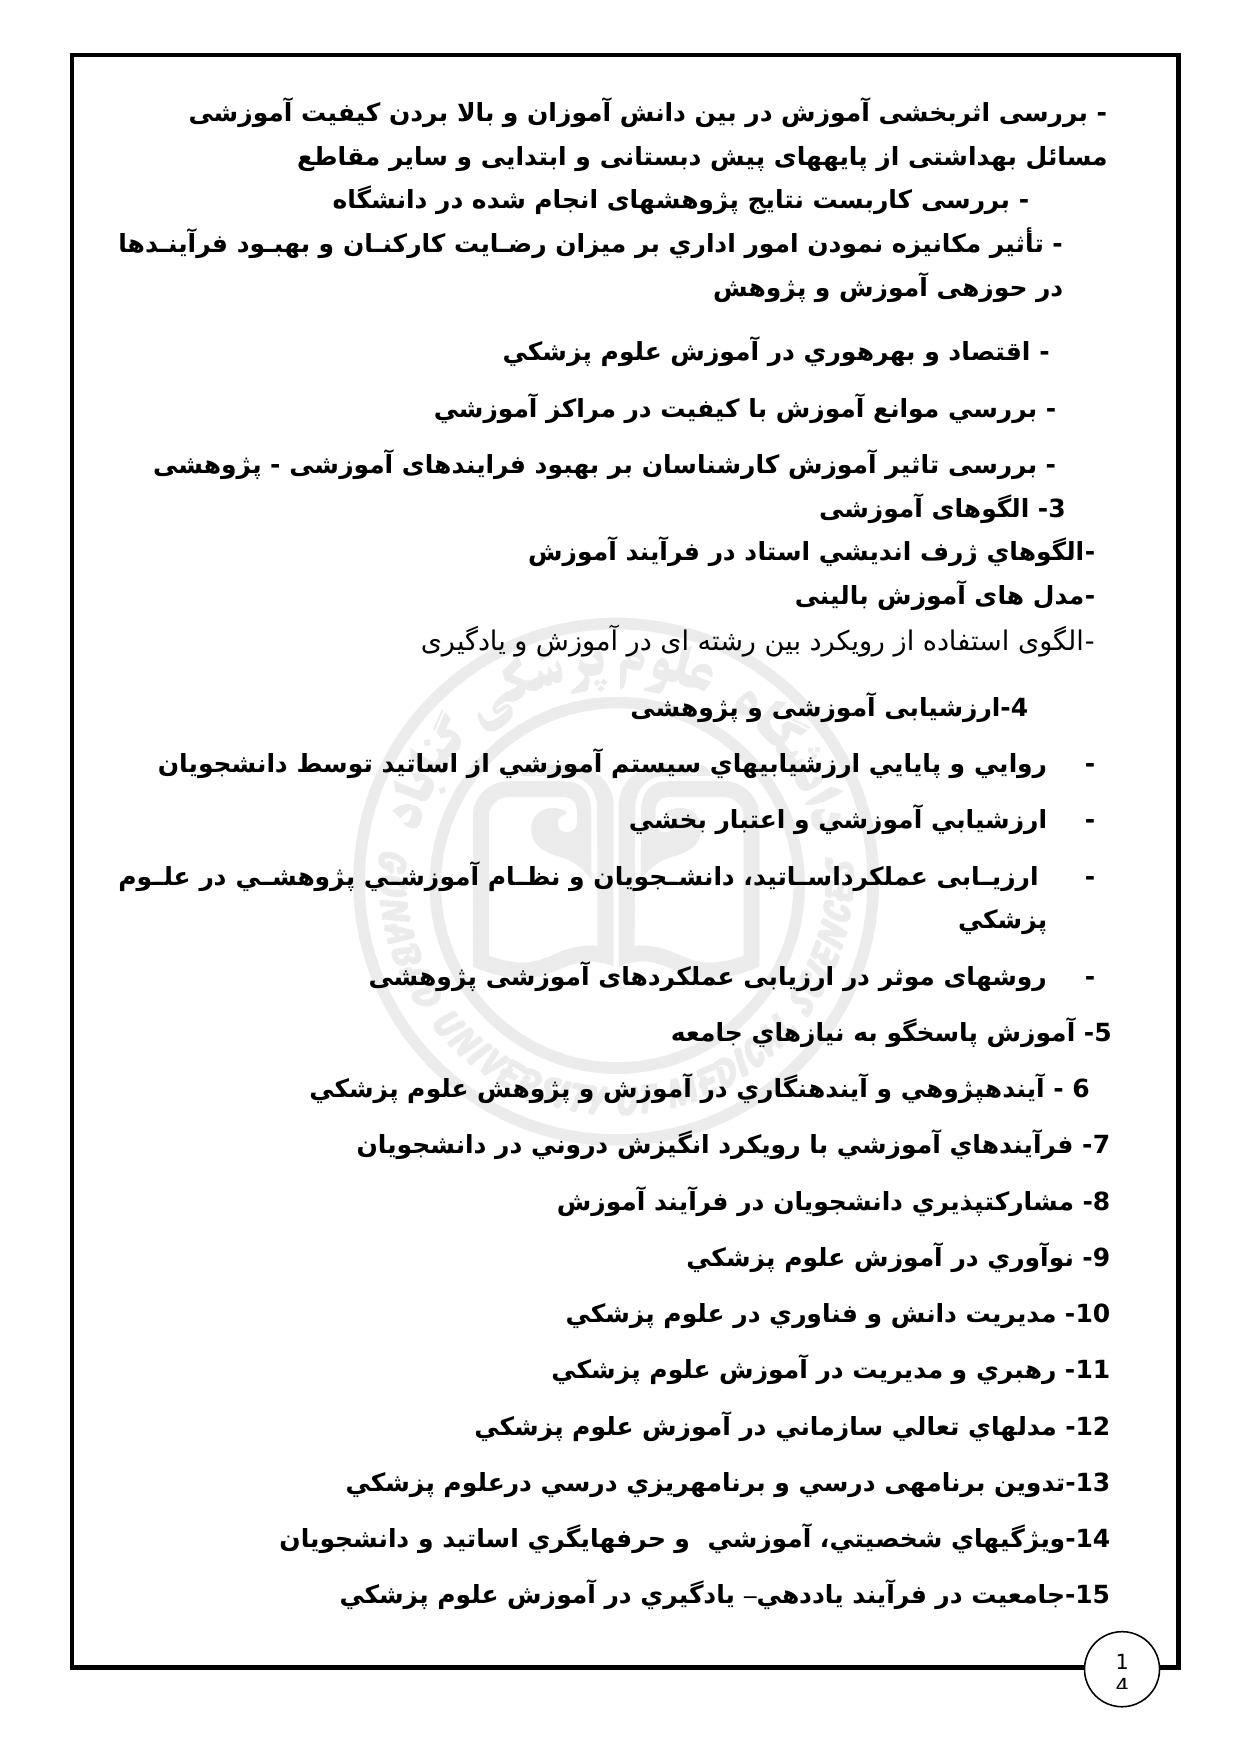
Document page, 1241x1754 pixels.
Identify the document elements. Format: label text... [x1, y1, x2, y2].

text 10- مديريت دانش و فناوري در علوم پزشكي [118, 1299, 1110, 1328]
text - اقتصاد و بهرهوري در آموزش علوم پزشكي [118, 337, 1110, 367]
list روشهای موثر در ارزیابی عملکردهای آموزشی پژوهشی [118, 962, 1084, 991]
list - بررسی کاربست نتایج پژوهشهای انجام شده در دانشگاه [118, 185, 1107, 214]
list الگوهاي ژرف انديشي استاد در فرآيند آموزش [118, 537, 1084, 567]
list ارزشيابي آموزشي و اعتبار بخشي [118, 806, 1084, 835]
text 4-ارزشیابی آموزشی و پژوهشی [118, 693, 1028, 722]
text 5- آموزش پاسخگو به نيازهاي جامعه [118, 1018, 1112, 1047]
list - تأثیر مكانيزه نمودن امور اداري بر ميزان رضايت كاركنان و بهبود فرآیندها در حوزهی آموزش و پژوهش [118, 229, 1063, 302]
text 8- مشاركتپذيري دانشجويان در فرآيند آموزش [118, 1187, 1110, 1216]
list روايي و پايايي ارزشيابيهاي سيستم آموزشي از اساتيد توسط دانشجويان [118, 749, 1084, 778]
list ارزیابی عملکرداساتيد، دانشجويان و نظام آموزشي پژوهشي در علوم پزشكي [118, 862, 1084, 935]
list الگوی استفاده از رویکرد بین رشته ای در آموزش و یادگیری [118, 625, 1084, 657]
text 12- مدلهاي تعالي سازماني در آموزش علوم پزشكي [118, 1412, 1110, 1441]
text 6 - آيندهپژوهي و آيندهنگاري در آموزش و پژوهش علوم پزشكي [118, 1074, 1133, 1103]
text 13-تدوين برنامهی درسي و برنامهريزي درسي درعلوم پزشكي [118, 1468, 1110, 1497]
text - بررسي موانع آموزش با كيفيت در مراكز آموزشي [118, 394, 1056, 423]
list 3- الگوهای آموزشی [118, 494, 1066, 523]
list مدل های آموزش بالینی [118, 581, 1084, 610]
text 7- فرآيندهاي آموزشي با رويكرد انگيزش دروني در دانشجويان [118, 1131, 1110, 1160]
text 11- رهبري و مديريت در آموزش علوم پزشكي [118, 1356, 1110, 1385]
text 15-جامعيت در فرآيند ياددهي– يادگيري در آموزش علوم پزشكي [118, 1581, 1110, 1610]
text 9- نوآوري در آموزش علوم پزشكي [118, 1243, 1110, 1272]
text 14-ويژگيهاي شخصيتي، آموزشي و حرفهايگري اساتيد و دانشجويان [118, 1524, 1110, 1553]
list - بررسی اثربخشی آموزش در بین دانش آموزان و بالا بردن کیفیت آموزشی مسائل بهداشتی از پایههای پیش دبستانی و ابتدایی و سایر مقاطع [118, 98, 1107, 171]
text - بررسی تاثیر آموزش کارشناسان بر بهبود فرایندهای آموزشی - پژوهشی [118, 450, 1056, 479]
